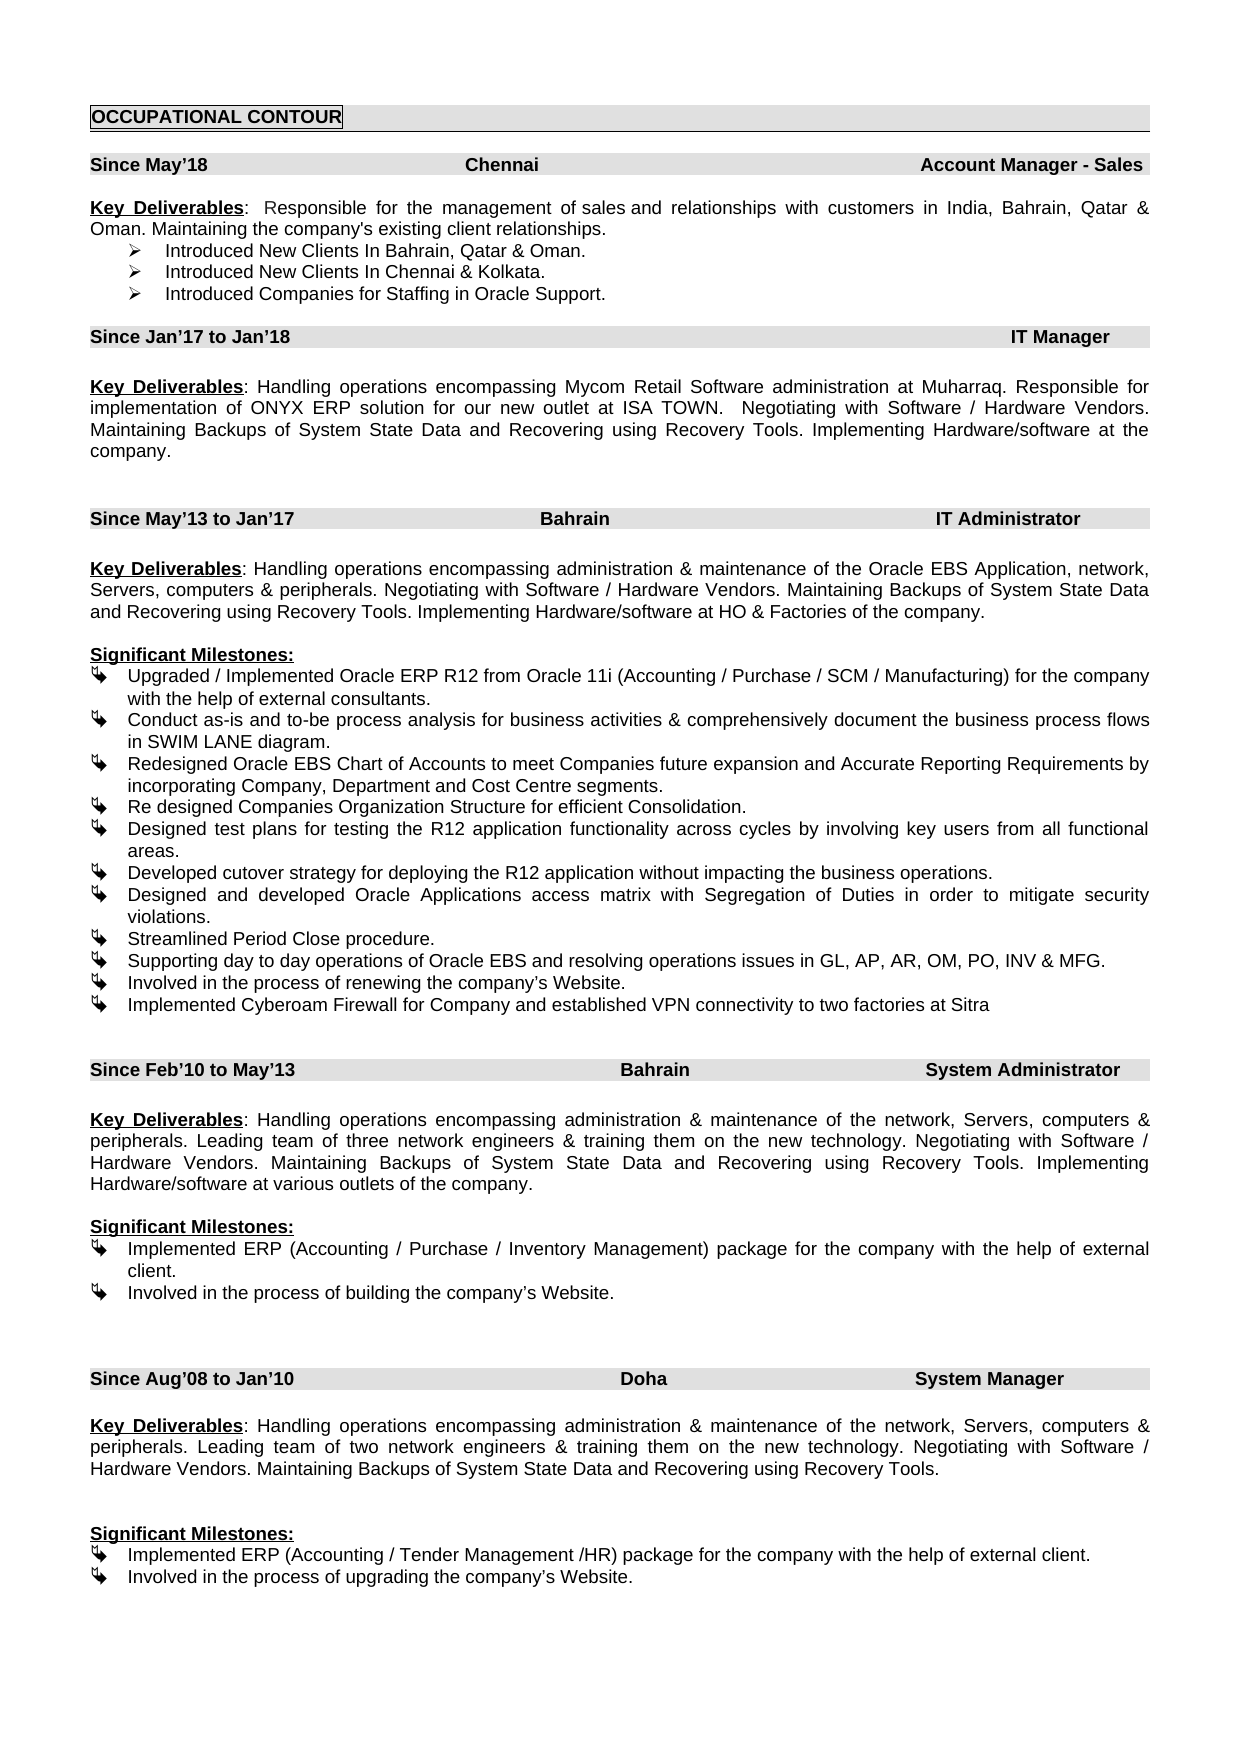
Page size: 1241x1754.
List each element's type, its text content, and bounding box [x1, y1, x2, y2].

list Conduct as-is and to-be process analysis for business activities & comprehensively document the business process flows in SWIM LANE diagram. [90, 709, 1150, 752]
list Redesigned Oracle EBS Chart of Accounts to meet Companies future expansion and Accurate Reporting Requirements by incorporating Company, Department and Cost Centre segments. [90, 752, 1150, 796]
text Significant Milestones: [90, 1216, 1150, 1238]
text Key Deliverables: Handling operations encompassing administration & maintenance of the Oracle EBS Application, network, Servers, computers & peripherals. Negotiating with Software / Hardware Vendors. Maintaining Backups of System State Data and Recovering using Recovery Tools. Implementing Hardware/software at HO & Factories of the company. [90, 557, 1150, 622]
text OCCUPATIONAL CONTOUR [90, 105, 1150, 131]
list Upgraded / Implemented Oracle ERP R12 from Oracle 11i (Accounting / Purchase / SCM / Manufacturing) for the company with the help of external consultants. [90, 665, 1150, 709]
list Implemented ERP (Accounting / Purchase / Inventory Management) package for the company with the help of external client. [90, 1238, 1150, 1281]
list Supporting day to day operations of Oracle EBS and resolving operations issues in GL, AP, AR, OM, PO, INV & MFG. [90, 950, 1150, 972]
text Key Deliverables: Handling operations encompassing administration & maintenance of the network, Servers, computers & peripherals. Leading team of two network engineers & training them on the new technology. Negotiating with Software / Hardware Vendors. Maintaining Backups of System State Data and Recovering using Recovery Tools. [90, 1414, 1150, 1479]
text Since May’13 to Jan’17 Bahrain IT Administrator [90, 508, 1150, 529]
list Involved in the process of renewing the company’s Website. [90, 972, 1150, 994]
list Involved in the process of building the company’s Website. [90, 1281, 1150, 1303]
list Introduced Companies for Staffing in Oracle Support. [127, 283, 1150, 304]
text Key Deliverables: Handling operations encompassing administration & maintenance of the network, Servers, computers & peripherals. Leading team of three network engineers & training them on the new technology. Negotiating with Software / Hardware Vendors. Maintaining Backups of System State Data and Recovering using Recovery Tools. Implementing Hardware/software at various outlets of the company. [90, 1108, 1150, 1195]
list Introduced New Clients In Chennai & Kolkata. [127, 261, 1150, 283]
list Introduced New Clients In Bahrain, Qatar & Oman. [127, 239, 1150, 261]
list Designed test plans for testing the R12 application functionality across cycles by involving key users from all functional areas. [90, 818, 1150, 862]
text Key Deliverables: Handling operations encompassing Mycom Retail Software administration at Muharraq. Responsible for implementation of ONYX ERP solution for our new outlet at ISA TOWN. Negotiating with Software / Hardware Vendors. Maintaining Backups of System State Data and Recovering using Recovery Tools. Implementing Hardware/software at the company. [90, 376, 1150, 462]
list Developed cutover strategy for deploying the R12 application without impacting the business operations. [90, 862, 1150, 884]
list Streamlined Period Close procedure. [90, 928, 1150, 950]
text Significant Milestones: [90, 1522, 1150, 1544]
text Since Jan’17 to Jan’18 IT Manager [90, 326, 1150, 348]
list Implemented Cyberoam Firewall for Company and established VPN connectivity to two factories at Sitra [90, 994, 1150, 1016]
text Since Feb’10 to May’13 Bahrain System Administrator [90, 1059, 1150, 1081]
text Significant Milestones: [90, 644, 1150, 665]
text Since Aug’08 to Jan’10 Doha System Manager [90, 1368, 1150, 1390]
text Since May’18 Chennai Account Manager - Sales [90, 153, 1150, 175]
list Designed and developed Oracle Applications access matrix with Segregation of Duties in order to mitigate security violations. [90, 884, 1150, 928]
list Re designed Companies Organization Structure for efficient Consolidation. [90, 796, 1150, 818]
list Implemented ERP (Accounting / Tender Management /HR) package for the company with the help of external client. [90, 1544, 1150, 1566]
text Key Deliverables: Responsible for the management of sales and relationships with customers in India, Bahrain, Qatar & Oman. Maintaining the company's existing client relationships. [90, 196, 1150, 239]
list Involved in the process of upgrading the company’s Website. [90, 1566, 1150, 1588]
